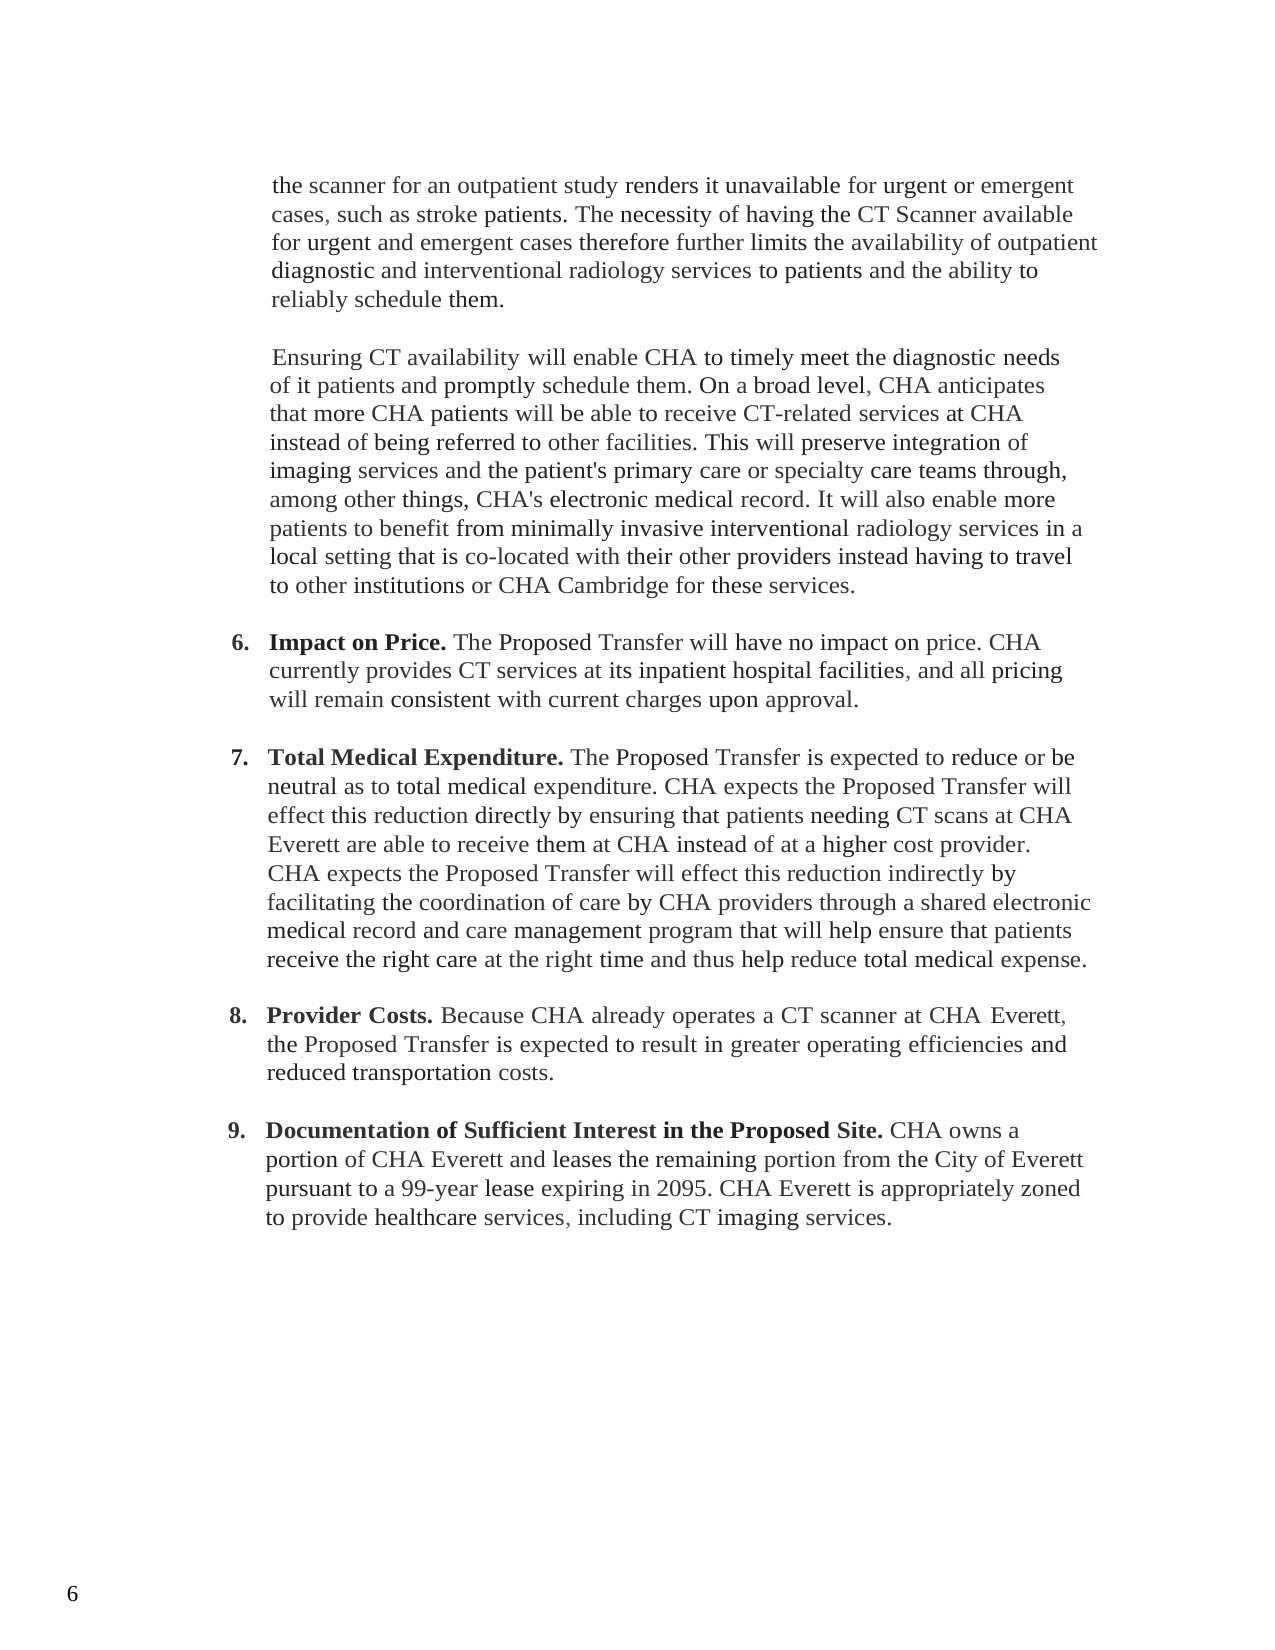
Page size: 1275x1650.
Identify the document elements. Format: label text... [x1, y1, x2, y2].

list Impact on Price. The Proposed Transfer will have no impact on price. CHA currently provides CT services at its inpatient hospital facilities, and all pricing will remain consistent with current charges upon approval. [231, 628, 1063, 713]
list Provider Costs. Because CHA already operates a CT scanner at CHA Everett, the Proposed Transfer is expected to result in greater operating efficiencies and reduced transportation costs. [229, 1001, 1067, 1086]
text CHA expects the Proposed Transfer will effect this reduction indirectly by facilitating the coordination of care by CHA providers through a shared electronic medical record and care management program that will help ensure that patients receive the right care at the right time and thus help reduce total medical expense. [267, 858, 1102, 973]
list Total Medical Expenditure. The Proposed Transfer is expected to reduce or be neutral as to total medical expenditure. CHA expects the Proposed Transfer will effect this reduction directly by ensuring that patients needing CT scans at CHA Everett are able to receive them at CHA instead of at a higher cost provider. [231, 743, 1083, 857]
text Ensuring CT availability will enable CHA to timely meet the diagnostic needs of it patients and promptly schedule them. On a broad level, CHA anticipates that more CHA patients will be able to receive CT-related services at CHA instead of being referred to other facilities. This will preserve integration of imaging services and the patient's primary care or specialty care teams through, among other things, CHA's electronic medical record. It will also enable more patients to benefit from minimally invasive interventional radiology services in a local setting that is co-located with their other providers instead having to travel to other institutions or CHA Cambridge for these services. [269, 343, 1084, 598]
list Documentation of Sufficient Interest in the Proposed Site. CHA owns a portion of CHA Everett and leases the remaining portion from the City of Everett pursuant to a 99-year lease expiring in 2095. CHA Everett is appropriately zoned to provide healthcare services, including CT imaging services. [228, 1116, 1087, 1231]
text the scanner for an outpatient study renders it unavailable for urgent or emergent cases, such as stroke patients. The necessity of having the CT Scanner available for urgent and emergent cases therefore further limits the availability of outpatient diagnostic and interventional radiology services to patients and the ability to reliably schedule them. [271, 171, 1102, 312]
